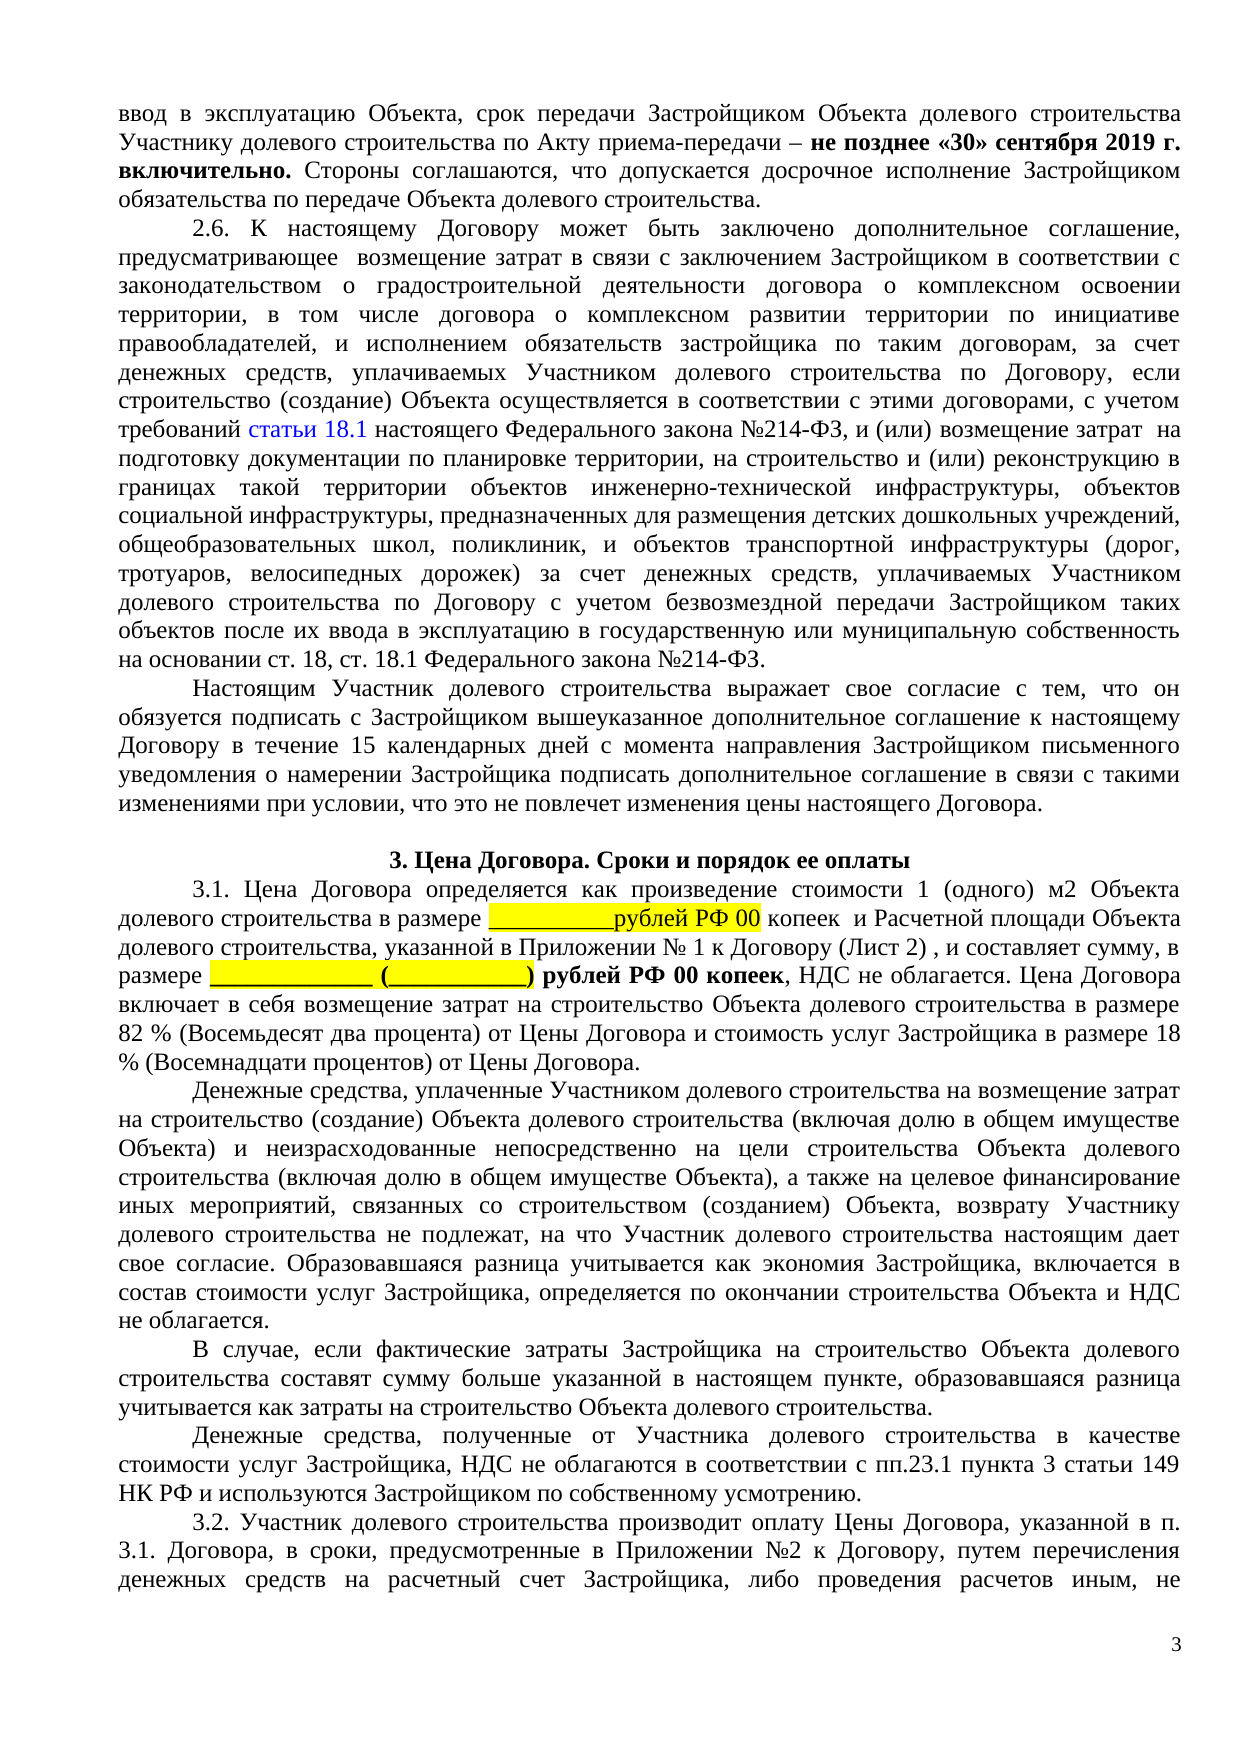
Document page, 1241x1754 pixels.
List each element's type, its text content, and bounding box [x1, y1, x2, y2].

text 2.6. К настоящему Договору может быть заключено дополнительное соглашение, предусматривающее возмещение затрат в связи с заключением Застройщиком в соответствии с законодательством о градостроительной деятельности договора о комплексном освоении территории, в том числе договора о комплексном развитии территории по инициативе правообладателей, и исполнением обязательств застройщика по таким договорам, за счет денежных средств, уплачиваемых Участником долевого строительства по Договору, если строительство (создание) Объекта осуществляется в соответствии с этими договорами, с учетом требований статьи 18.1 настоящего Федерального закона №214-ФЗ, и (или) возмещение затрат на подготовку документации по планировке территории, на строительство и (или) реконструкцию в границах такой территории объектов инженерно-технической инфраструктуры, объектов социальной инфраструктуры, предназначенных для размещения детских дошкольных учреждений, общеобразовательных школ, поликлиник, и объектов транспортной инфраструктуры (дорог, тротуаров, велосипедных дорожек) за счет денежных средств, уплачиваемых Участником долевого строительства по Договору с учетом безвозмездной передачи Застройщиком таких объектов после их ввода в эксплуатацию в государственную или муниципальную собственность на основании ст. 18, ст. 18.1 Федерального закона №214-ФЗ. [118, 213, 1181, 673]
text 3.1. Цена Договора определяется как произведение стоимости 1 (одного) м2 Объекта долевого строительства в размере __________рублей РФ 00 копеек и Расчетной площади Объекта долевого строительства, указанной в Приложении № 1 к Договору (Лист 2) , и составляет сумму, в размере _____________ (___________) рублей РФ 00 копеек, НДС не облагается. Цена Договора включает в себя возмещение затрат на строительство Объекта долевого строительства в размере 82 % (Восемьдесят два процента) от Цены Договора и стоимость услуг Застройщика в размере 18 % (Восемнадцати процентов) от Цены Договора. [118, 874, 1181, 1075]
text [118, 1507, 1181, 1593]
text Настоящим Участник долевого строительства выражает свое согласие с тем, что он обязуется подписать с Застройщиком вышеуказанное дополнительное соглашение к настоящему Договору в течение 15 календарных дней с момента направления Застройщиком письменного уведомления о намерении Застройщика подписать дополнительное соглашение в связи с такими изменениями при условии, что это не повлечет изменения цены настоящего Договора. [118, 673, 1181, 817]
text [118, 98, 1181, 213]
subtitle 3. Цена Договора. Сроки и порядок ее оплаты [118, 845, 1181, 874]
text Денежные средства, полученные от Участника долевого строительства в качестве стоимости услуг Застройщика, НДС не облагаются в соответствии с пп.23.1 пункта 3 статьи 149 НК РФ и используются Застройщиком по собственному усмотрению. [118, 1420, 1181, 1507]
text Денежные средства, уплаченные Участником долевого строительства на возмещение затрат на строительство (создание) Объекта долевого строительства (включая долю в общем имуществе Объекта) и неизрасходованные непосредственно на цели строительства Объекта долевого строительства (включая долю в общем имуществе Объекта), а также на целевое финансирование иных мероприятий, связанных со строительством (созданием) Объекта, возврату Участнику долевого строительства не подлежат, на что Участник долевого строительства настоящим дает свое согласие. Образовавшаяся разница учитывается как экономия Застройщика, включается в состав стоимости услуг Застройщика, определяется по окончании строительства Объекта и НДС не облагается. [118, 1075, 1181, 1334]
text В случае, если фактические затраты Застройщика на строительство Объекта долевого строительства составят сумму больше указанной в настоящем пункте, образовавшаяся разница учитывается как затраты на строительство Объекта долевого строительства. [118, 1334, 1181, 1420]
